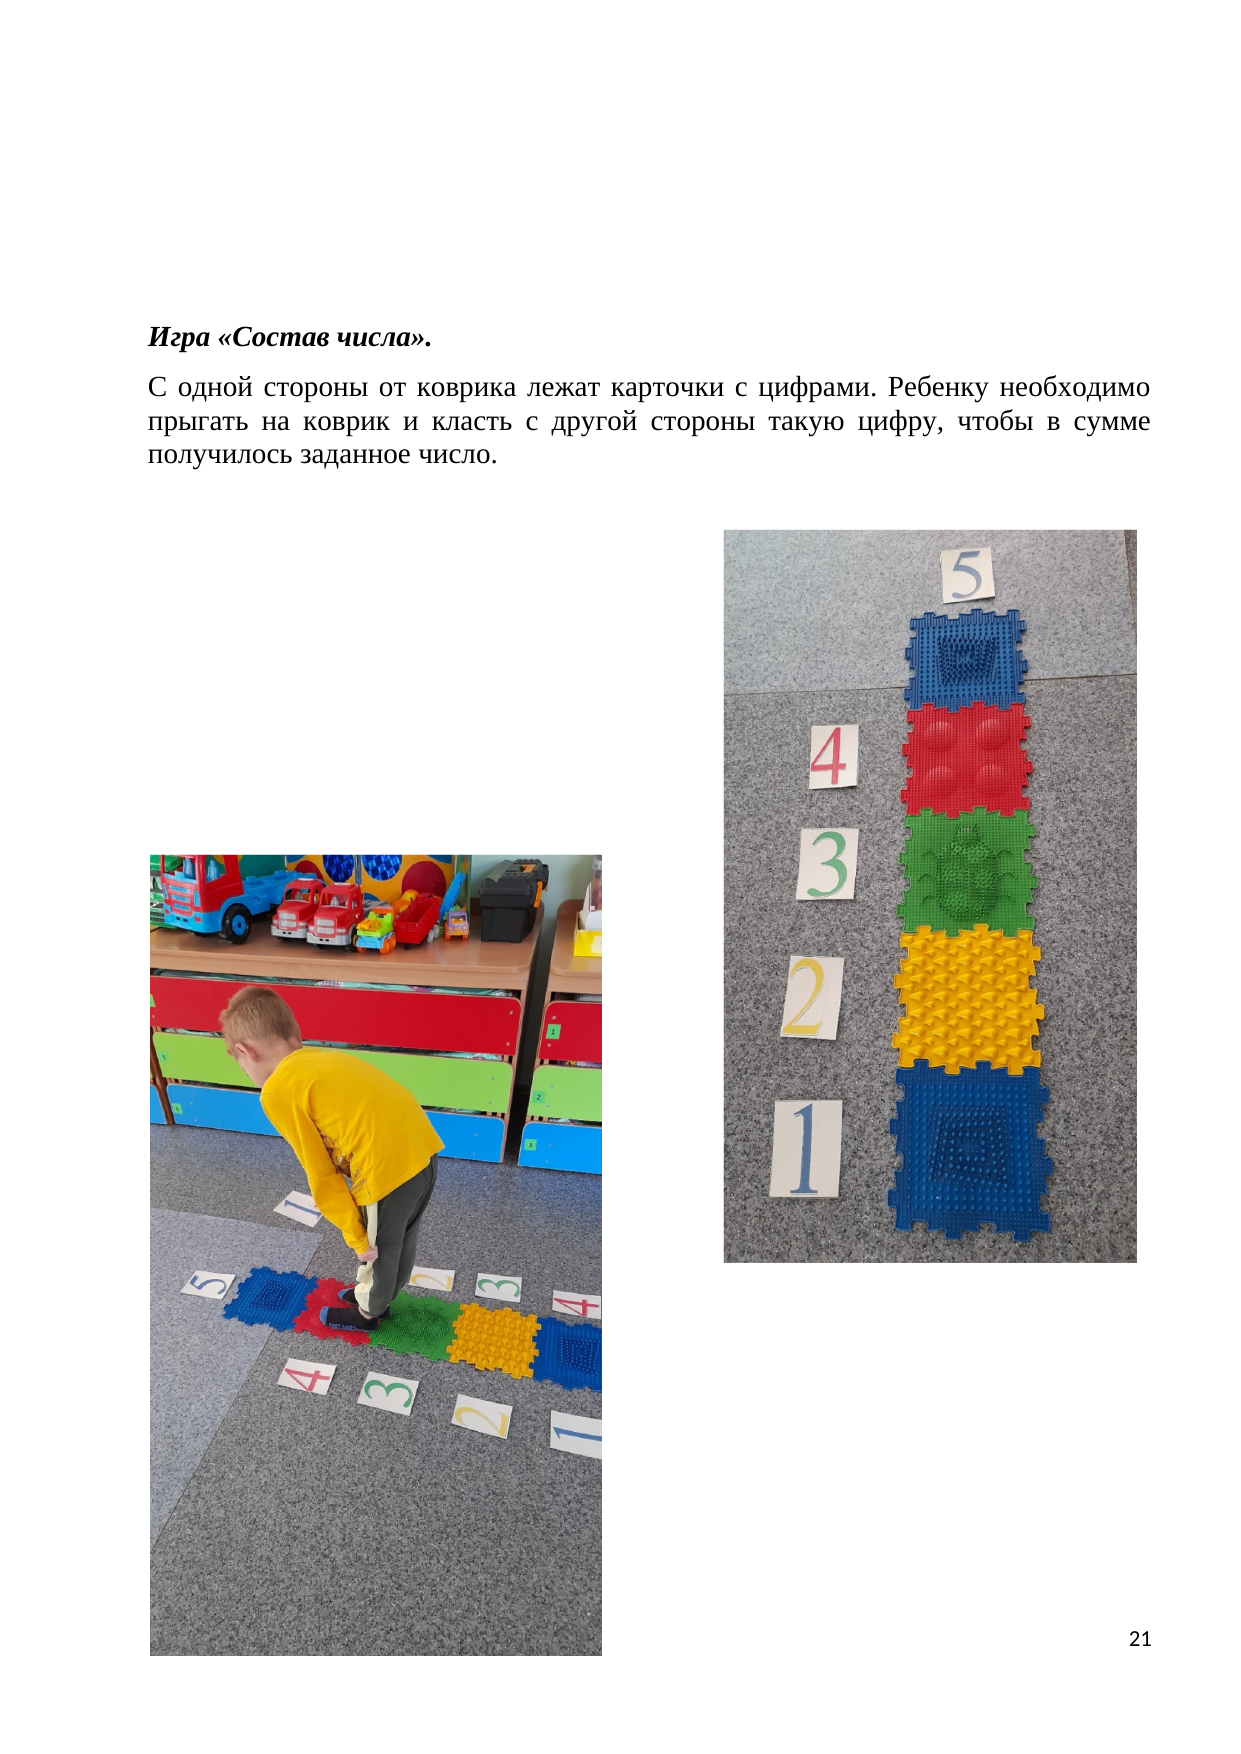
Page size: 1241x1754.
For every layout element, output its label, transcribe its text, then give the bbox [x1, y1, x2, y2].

picture [724, 531, 1137, 1262]
text С одной стороны от коврика лежат карточки с цифрами. Ребенку необходимо прыгать на коврик и класть с другой стороны такую цифру, чтобы в сумме получилось заданное число. [148, 369, 1152, 470]
picture [150, 856, 601, 1656]
text Игра «Состав числа». [148, 319, 1152, 352]
